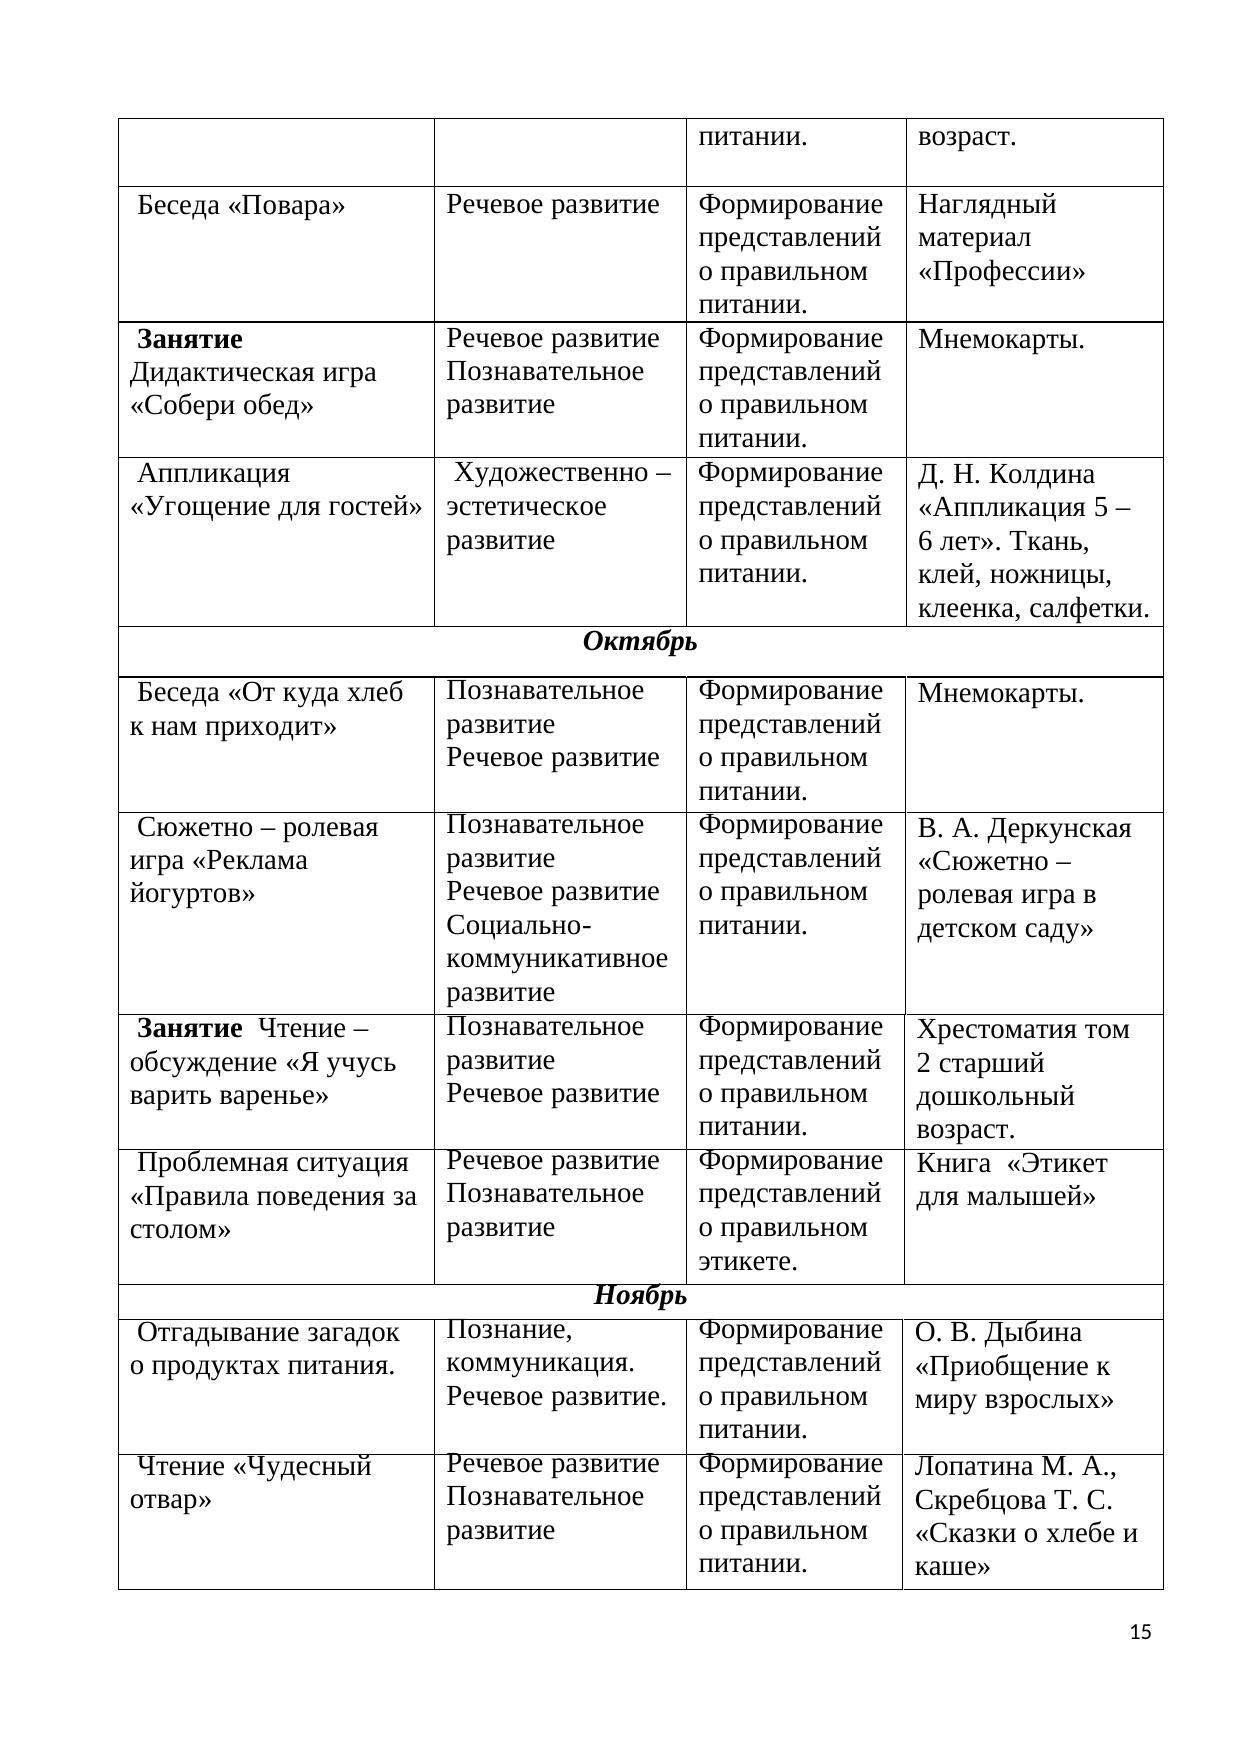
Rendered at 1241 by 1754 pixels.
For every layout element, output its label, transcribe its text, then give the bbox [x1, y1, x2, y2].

text Беседа «От куда хлеб к нам приходит» [129, 675, 411, 742]
text Мнемокарты. [918, 321, 1154, 354]
text питании. Познавательное Формирование развитие представлений Речевое развитие о правильном Социально- питании. коммуникативное [446, 773, 891, 974]
text Лопатина М. А., Скребцова Т. С. «Сказки о хлебе и каше» [914, 1449, 1146, 1582]
text Наглядный материал «Профессии» [918, 187, 1094, 286]
text Чтение «Чудесный отвар» [129, 1449, 379, 1515]
text питании. Речевое развитие Формирование Познавательное представлений развитие о правильном [446, 1411, 891, 1545]
text питании. Художественно – Формирование [454, 420, 891, 488]
text Хрестоматия том 2 старший дошкольный возраст. [916, 1012, 1138, 1145]
text Речевое развитие Формирование представлений о правильном питании. [446, 187, 891, 319]
text Мнемокарты. [917, 676, 1154, 709]
text развитие [446, 974, 886, 1008]
text Проблемная ситуация «Правила поведения за столом» [129, 1145, 425, 1245]
text Аппликация «Угощение для гостей» [129, 456, 431, 522]
text Занятие Дидактическая игра «Собери обед» [129, 322, 386, 421]
text Д. Н. Колдина «Аппликация 5 – 6 лет». Ткань, клей, ножницы, клеенка, салфетки. [918, 456, 1159, 624]
text Сюжетно – ролевая игра «Реклама йогуртов» [129, 809, 387, 909]
text питании. [698, 1545, 886, 1579]
text этикете. Ноябрь [594, 1243, 806, 1311]
text Речевое развитие Формирование Познавательное представлений развитие о правильном [446, 321, 886, 420]
text питании. [698, 556, 886, 589]
text Октябрь [583, 623, 886, 656]
text питании. возраст. [698, 118, 1154, 152]
text Познавательное Формирование развитие представлений Речевое развитие о правильном [446, 673, 886, 773]
text Познание, Формирование коммуникация. представлений Речевое развитие. о правильном [446, 1312, 886, 1411]
text 15 [1129, 1617, 1154, 1645]
text О. В. Дыбина «Приобщение к миру взрослых» [914, 1315, 1123, 1415]
text В. А. Деркунская «Сюжетно – ролевая игра в детском саду» [917, 811, 1139, 943]
text Занятие Чтение – обсуждение «Я учусь варить варенье» [129, 1011, 404, 1111]
text Отгадывание загадок о продуктах питания. [129, 1314, 408, 1381]
text Книга «Этикет для малышей» [916, 1146, 1115, 1212]
text питании. Речевое развитие Формирование Познавательное представлений развитие о правильном [446, 1108, 891, 1243]
text Беседа «Повара» [137, 187, 426, 220]
text эстетическое представлений развитие о правильном [446, 488, 889, 556]
text Познавательное Формирование развитие представлений Речевое развитие о правильном [446, 1009, 886, 1108]
